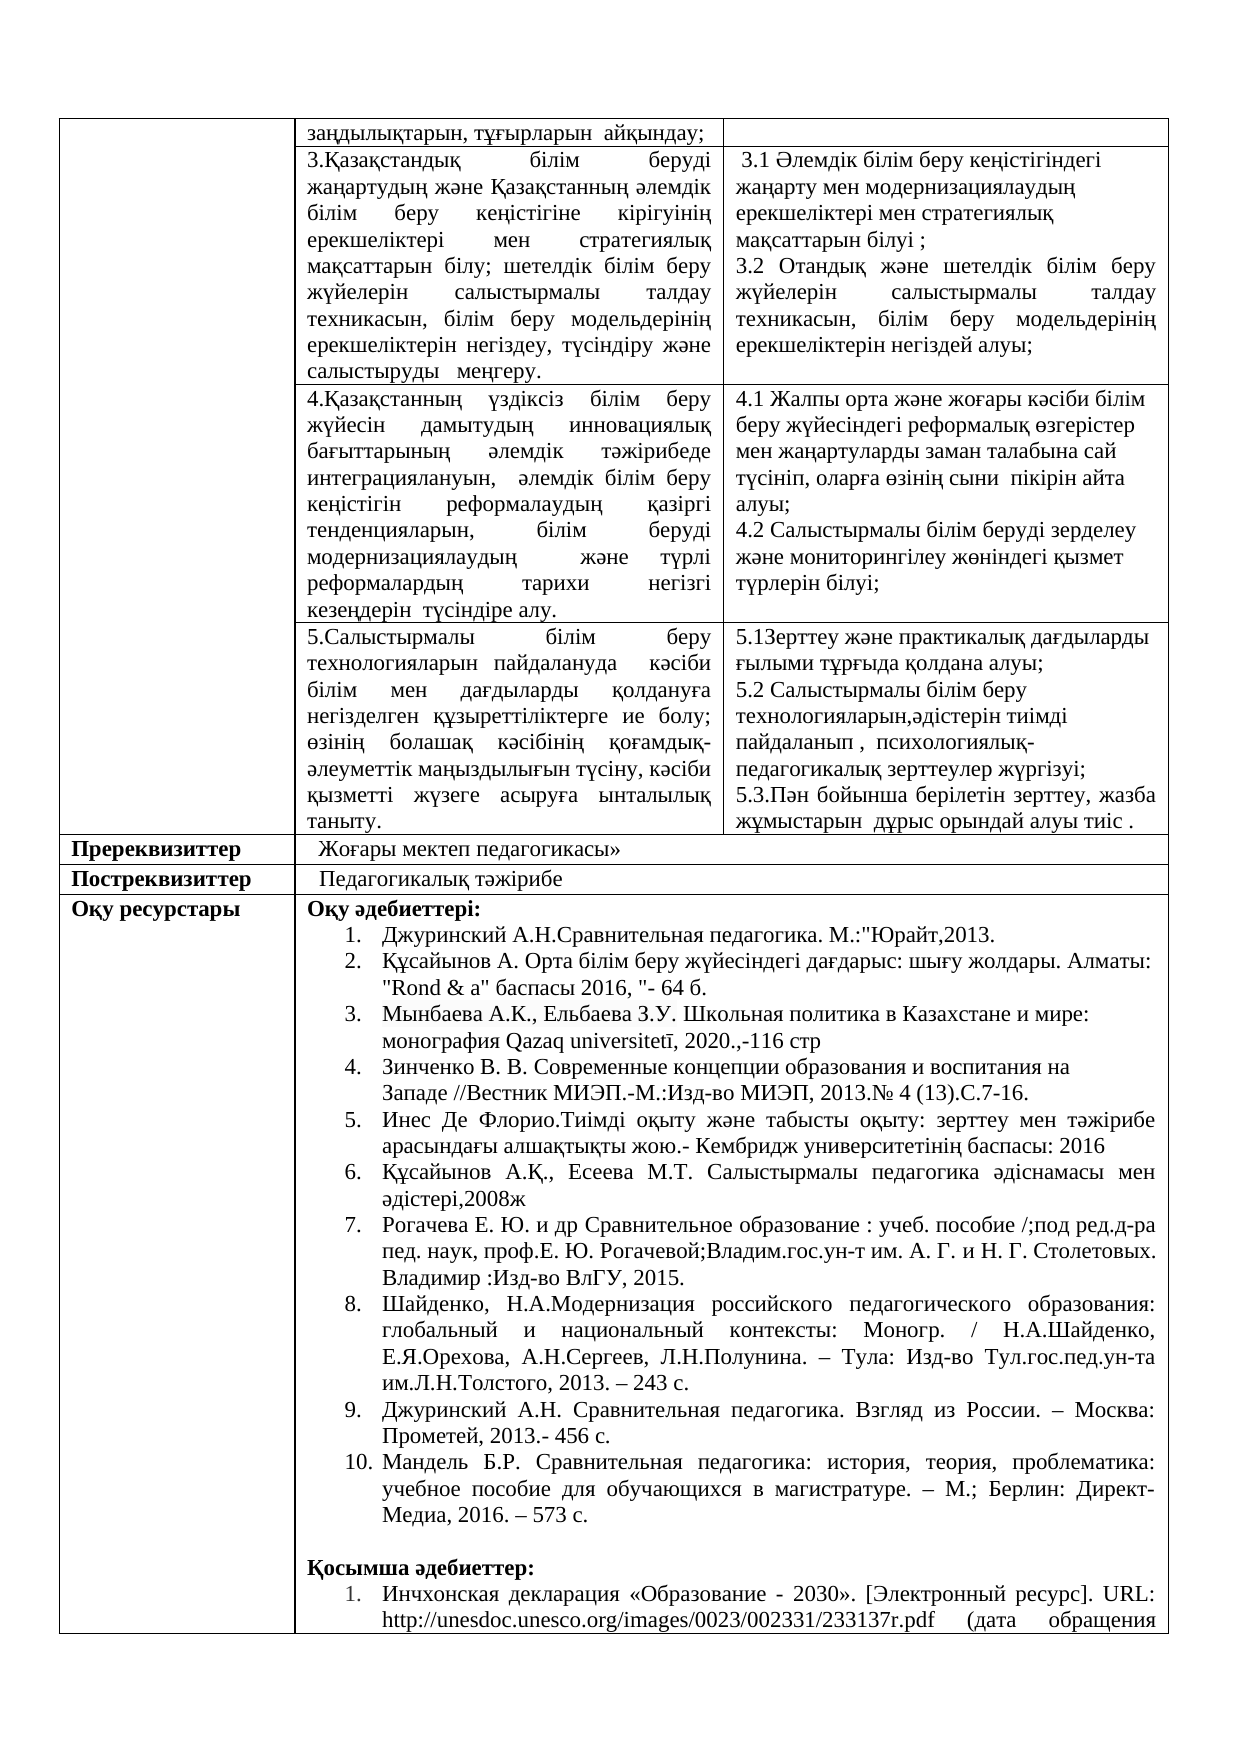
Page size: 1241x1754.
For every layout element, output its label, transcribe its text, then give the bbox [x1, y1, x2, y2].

table_cell 4.1 Жалпы орта және жоғары кәсіби білім беру жүйесіндегі реформалық өзгерістер мен жаңартуларды заман талабына сай түсініп, оларға өзінің сыни пікірін айта алуы; 4.2 Салыстырмалы білім беруді зерделеу және мониторингілеу жөніндегі қызмет түрлерін білуі; [724, 385, 1168, 622]
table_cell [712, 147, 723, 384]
table_cell 5.1Зерттеу және практикалық дағдыларды ғылыми тұрғыда қолдана алуы; 5.2 Салыстырмалы білім беру технологияларын,әдістерін тиімді пайдаланып , психологиялық-педагогикалық зерттеулер жүргізуі; 5.3.Пән бойынша берілетін зерттеу, жазба жұмыстарын дұрыс орындай алуы тиіс . [724, 623, 1168, 834]
table_cell Оқу ресурстары [60, 895, 294, 1633]
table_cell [296, 119, 723, 146]
table_cell 4.Қазақстанның үздіксіз білім беру жүйесін дамытудың инновациялық бағыттарының әлемдік тәжірибеде интеграциялануын, әлемдік білім беру кеңістігін реформалаудың қазіргі тенденцияларын, білім беруді модернизациялаудың және түрлі реформалардың тарихи негізгі кезеңдерін түсіндіре алу. [296, 385, 723, 622]
table_cell Педагогикалық тәжірибе [296, 865, 1168, 894]
table_cell 3.1 Әлемдік білім беру кеңістігіндегі жаңарту мен модернизациялаудың ерекшеліктері мен стратегиялық мақсаттарын білуі ; 3.2 Отандық және шетелдік білім беру жүйелерін салыстырмалы талдау техникасын, білім беру модельдерінің ерекшеліктерін негіздей алуы; [724, 147, 1168, 384]
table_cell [296, 895, 1168, 1633]
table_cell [724, 119, 1168, 146]
table_cell Постреквизиттер [60, 865, 294, 894]
table_cell Жоғары мектеп педагогикасы» [296, 835, 1168, 864]
table_cell 5.Салыстырмалы білім беру технологияларын пайдалануда кәсіби білім мен дағдыларды қолдануға негізделген құзыреттіліктерге ие болу; өзінің болашақ кәсібінің қоғамдық-әлеуметтік маңыздылығын түсіну, кәсіби қызметті жүзеге асыруға ынталылық таныту. [296, 623, 723, 834]
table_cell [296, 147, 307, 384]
table_cell Пререквизиттер [60, 835, 294, 864]
